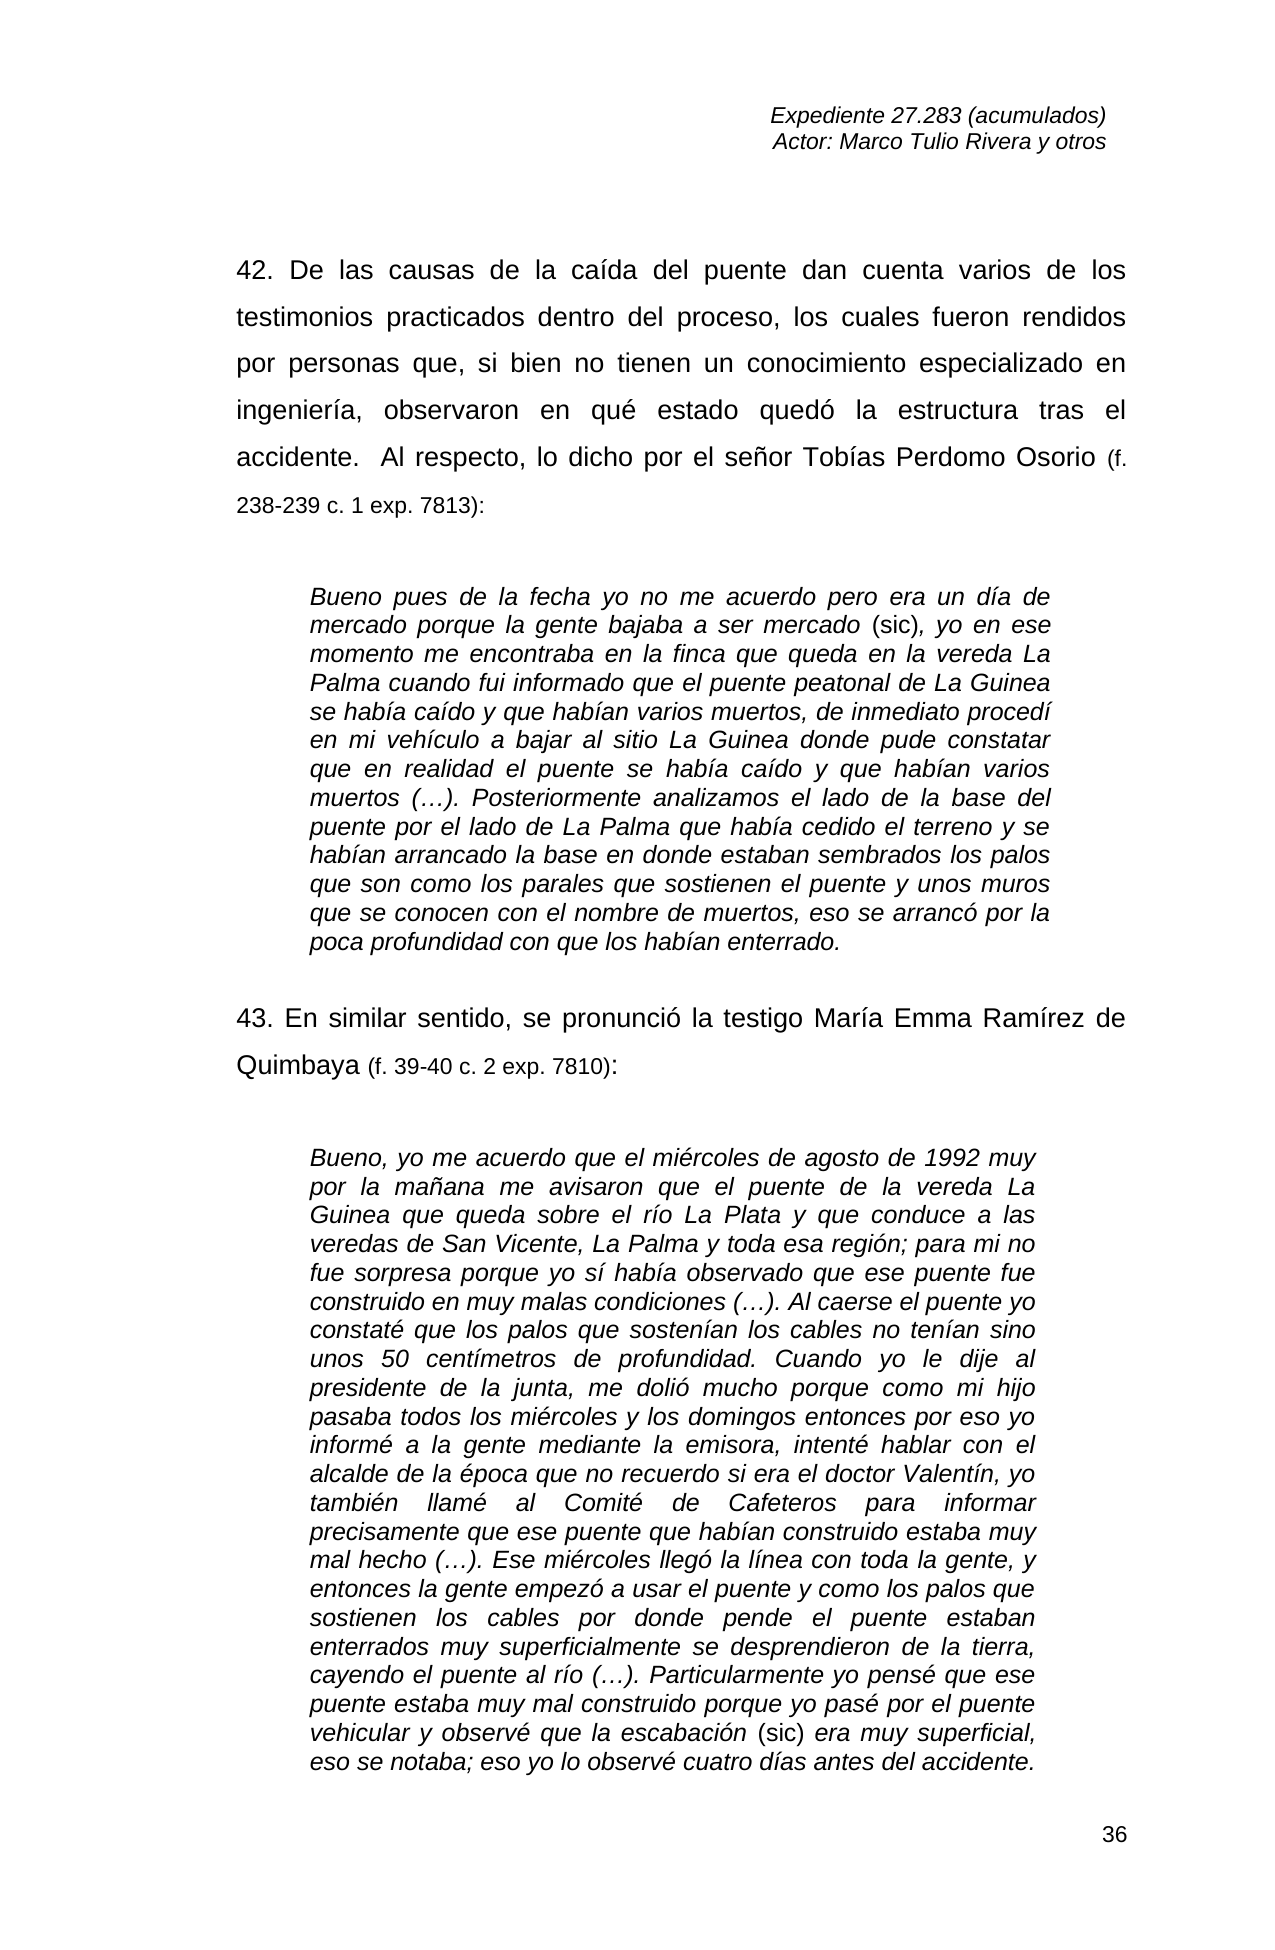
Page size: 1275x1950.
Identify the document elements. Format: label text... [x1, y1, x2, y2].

text Bueno pues de la fecha yo no me acuerdo pero era un día de mercado porque la gente bajaba a ser mercado (sic), yo en ese momento me encontraba en la finca que queda en la vereda La Palma cuando fui informado que el puente peatonal de La Guinea se había caído y que habían varios muertos, de inmediato procedí en mi vehículo a bajar al sitio La Guinea donde pude constatar que en realidad el puente se había caído y que habían varios muertos (…). Posteriormente analizamos el lado de la base del puente por el lado de La Palma que había cedido el terreno y se habían arrancado la base en donde estaban sembrados los palos que son como los parales que sostienen el puente y unos muros que se conocen con el nombre de muertos, eso se arrancó por la poca profundidad con que los habían enterrado. [309, 582, 1054, 956]
text 43. En similar sentido, se pronunció la testigo María Emma Ramírez de Quimbaya (f. 39-40 c. 2 exp. 7810): [236, 1002, 1127, 1081]
text 42. De las causas de la caída del puente dan cuenta varios de los testimonios practicados dentro del proceso, los cuales fueron rendidos por personas que, si bien no tienen un conocimiento especializado en ingeniería, observaron en qué estado quedó la estructura tras el accidente. Al respecto, lo dicho por el señor Tobías Perdomo Osorio (f. 238-239 c. 1 exp. 7813): [236, 254, 1127, 519]
text Bueno, yo me acuerdo que el miércoles de agosto de 1992 muy por la mañana me avisaron que el puente de la vereda La Guinea que queda sobre el río La Plata y que conduce a las veredas de San Vicente, La Palma y toda esa región; para mi no fue sorpresa porque yo sí había observado que ese puente fue construido en muy malas condiciones (…). Al caerse el puente yo constaté que los palos que sostenían los cables no tenían sino unos 50 centímetros de profundidad. Cuando yo le dije al presidente de la junta, me dolió mucho porque como mi hijo pasaba todos los miércoles y los domingos entonces por eso yo informé a la gente mediante la emisora, intenté hablar con el alcalde de la época que no recuerdo si era el doctor Valentín, yo también llamé al Comité de Cafeteros para informar precisamente que ese puente que habían construido estaba muy mal hecho (…). Ese miércoles llegó la línea con toda la gente, y entonces la gente empezó a usar el puente y como los palos que sostienen los cables por donde pende el puente estaban enterrados muy superficialmente se desprendieron de la tierra, cayendo el puente al río (…). Particularmente yo pensé que ese puente estaba muy mal construido porque yo pasé por el puente vehicular y observé que la escabación (sic) era muy superficial, eso se notaba; eso yo lo observé cuatro días antes del accidente. [309, 1143, 1039, 1776]
